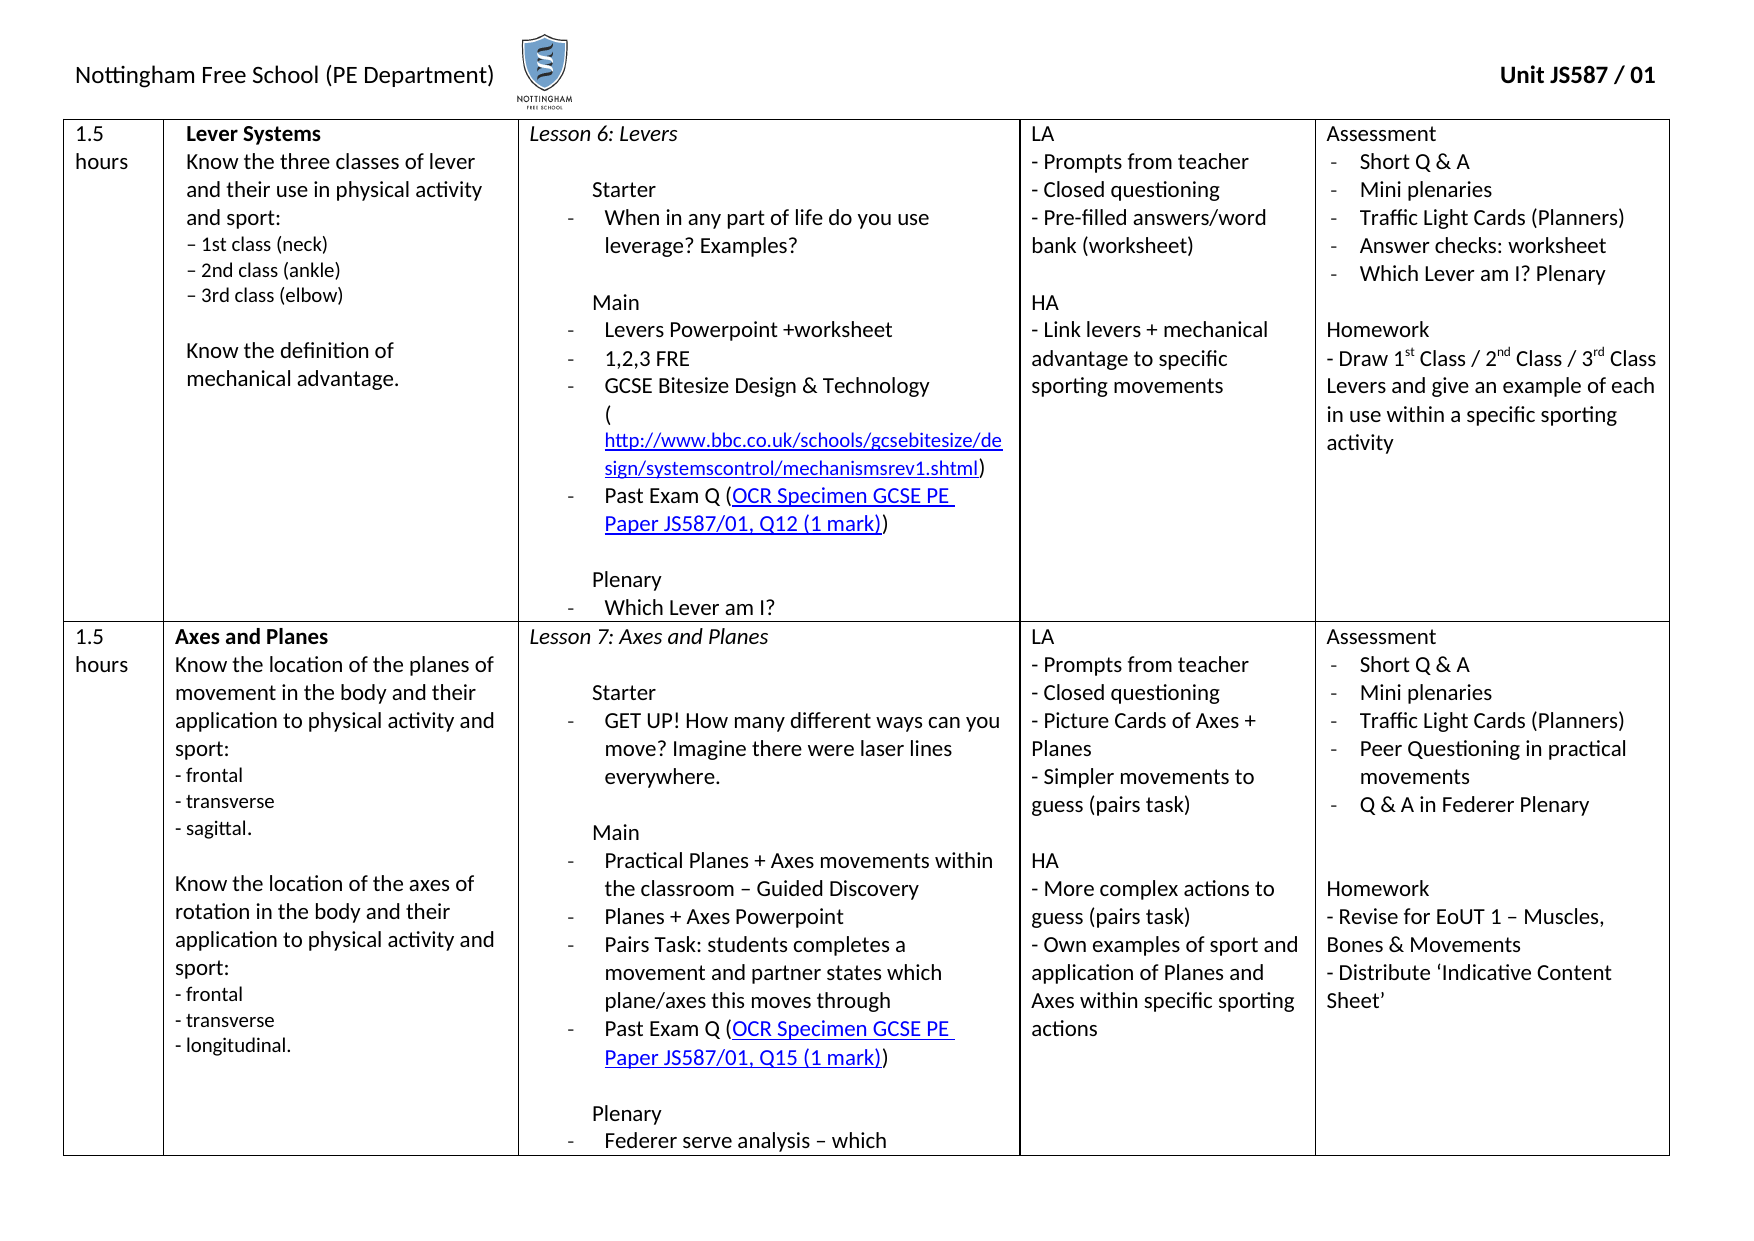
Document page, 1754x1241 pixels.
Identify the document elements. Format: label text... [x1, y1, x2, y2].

table_cell 1.5 hours [64, 622, 163, 1155]
table_cell 1.5 hours [64, 120, 163, 621]
table_cell Assessment Short Q & A Mini plenaries Traffic Light Cards (Planners) Answer checks: worksheet Which Lever am I? Plenary Homework - Draw 1st Class / 2nd Class / 3rd Class Levers and give an example of each in use within a specific sporting activity [1316, 120, 1669, 621]
table_cell Lesson 6: Levers Starter When in any part of life do you use leverage? Examples? Main Levers Powerpoint +worksheet 1,2,3 FRE GCSE Bitesize Design & Technology (http://www.bbc.co.uk/schools/gcsebitesize/design/systemscontrol/mechanismsrev1.shtml) Past Exam Q (OCR Specimen GCSE PE Paper JS587/01, Q12 (1 mark)) Plenary Which Lever am I? [519, 120, 1019, 621]
table_cell LA - Prompts from teacher - Closed questioning - Pre-filled answers/word bank (worksheet) HA - Link levers + mechanical advantage to specific sporting movements [1021, 120, 1315, 621]
table_cell [164, 120, 518, 621]
picture [517, 33, 573, 110]
